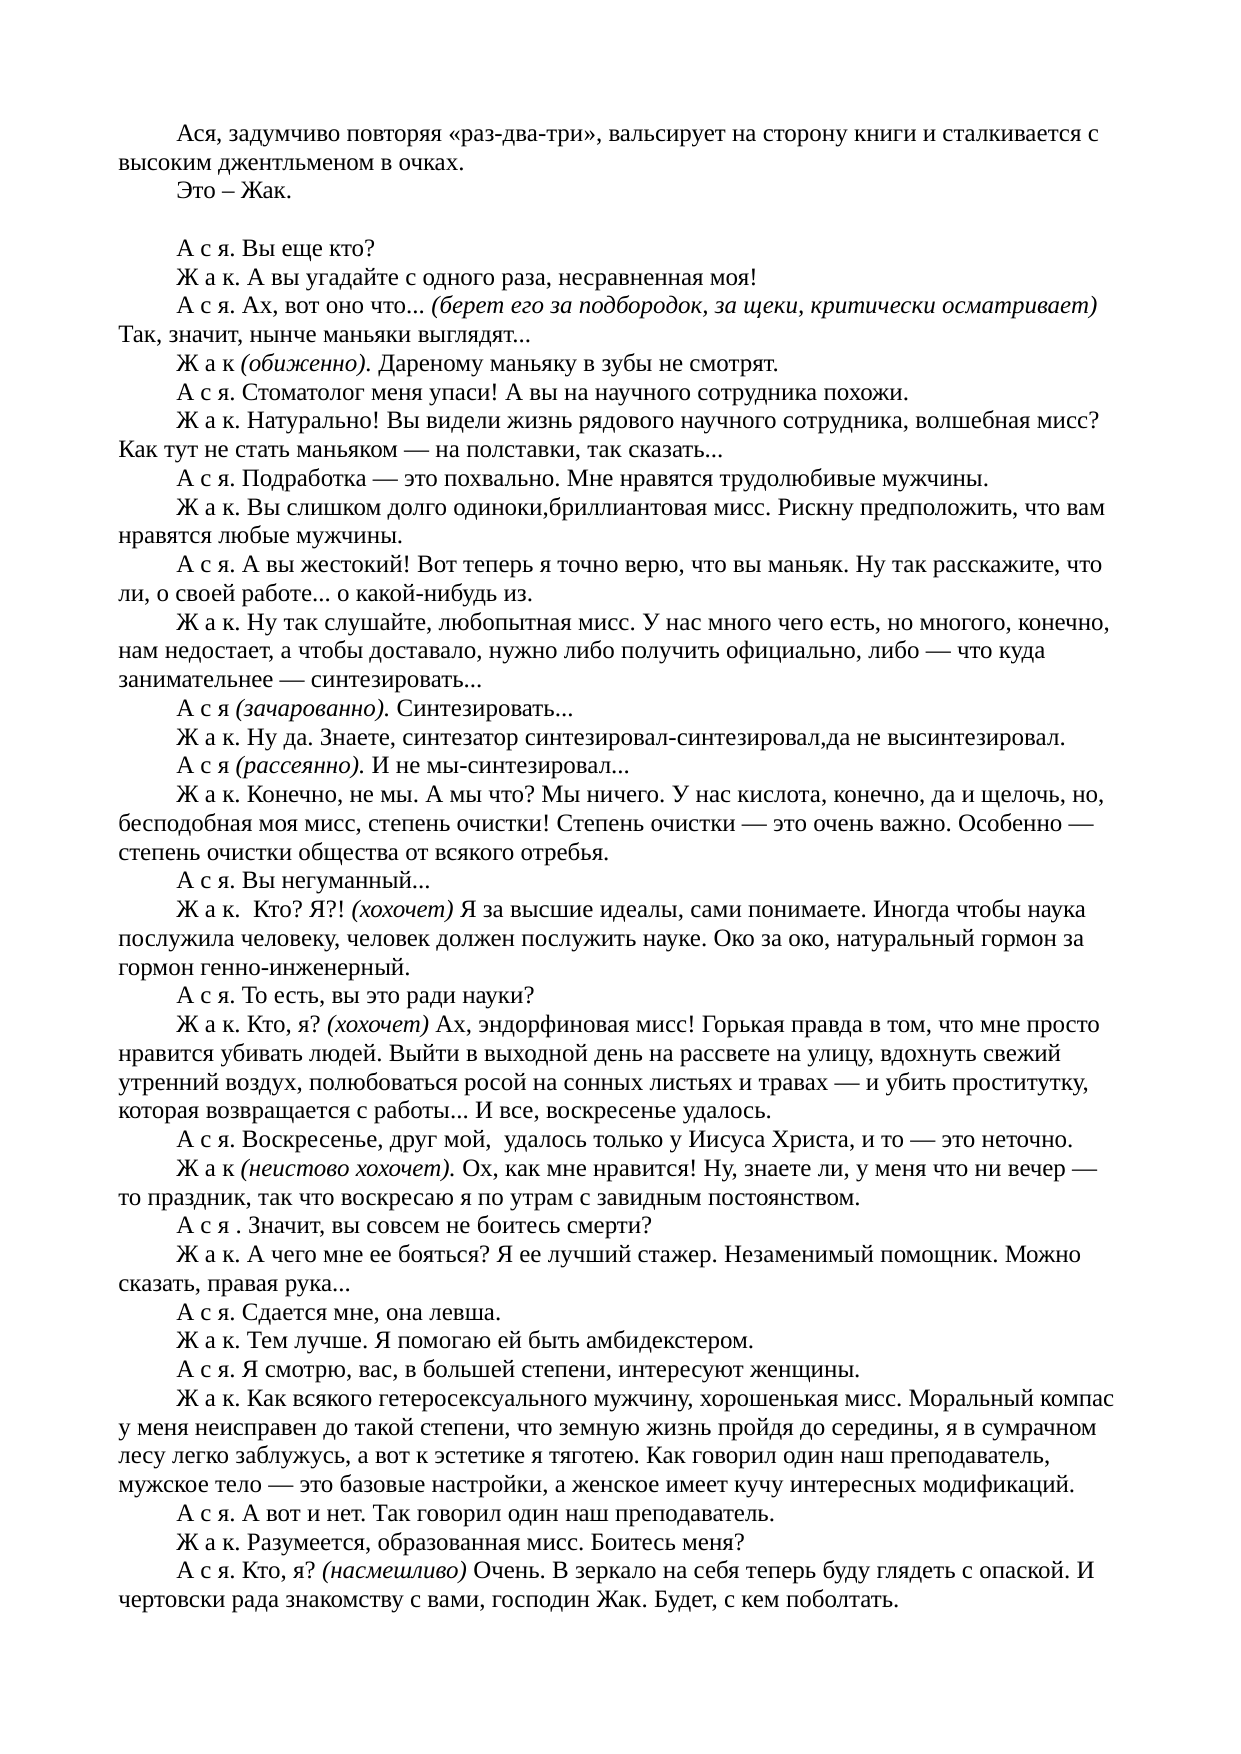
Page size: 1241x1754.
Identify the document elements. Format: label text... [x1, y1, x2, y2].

text А с я. Вы негуманный... [118, 866, 1122, 894]
text Ж а к. Разумеется, образованная мисс. Боитесь меня? [118, 1527, 1122, 1556]
text Ж а к. Конечно, не мы. А мы что? Мы ничего. У нас кислота, конечно, да и щелочь, но, бесподобная моя мисс, степень очистки! Степень очистки — это очень важно. Особенно — степень очистки общества от всякого отребья. [118, 779, 1122, 866]
text А с я. Воскресенье, друг мой, удалось только у Иисуса Христа, и то — это неточно. [118, 1124, 1122, 1153]
text Ж а к. Тем лучше. Я помогаю ей быть амбидекстером. [118, 1326, 1122, 1354]
text Ж а к. А чего мне ее бояться? Я ее лучший стажер. Незаменимый помощник. Можно сказать, правая рука... [118, 1239, 1122, 1297]
text Ася, задумчиво повторяя «раз-два-три», вальсирует на сторону книги и сталкивается с высоким джентльменом в очках. [118, 118, 1122, 176]
text А с я . Значит, вы совсем не боитесь смерти? [118, 1211, 1122, 1239]
text Ж а к. Как всякого гетеросексуального мужчину, хорошенькая мисс. Моральный компас у меня неисправен до такой степени, что земную жизнь пройдя до середины, я в сумрачном лесу легко заблужусь, а вот к эстетике я тяготею. Как говорил один наш преподаватель, мужское тело — это базовые настройки, а женское имеет кучу интересных модификаций. [118, 1383, 1122, 1498]
text Ж а к (неистово хохочет). Ох, как мне нравится! Ну, знаете ли, у меня что ни вечер — то праздник, так что воскресаю я по утрам с завидным постоянством. [118, 1153, 1122, 1211]
text А с я. То есть, вы это ради науки? [118, 981, 1122, 1009]
text Ж а к. А вы угадайте с одного раза, несравненная моя! [118, 262, 1122, 291]
text А с я. Вы еще кто? [118, 233, 1122, 262]
text А с я. А вы жестокий! Вот теперь я точно верю, что вы маньяк. Ну так расскажите, что ли, о своей работе... о какой-нибудь из. [118, 549, 1122, 607]
text А с я. Сдается мне, она левша. [118, 1297, 1122, 1326]
text Ж а к. Вы слишком долго одиноки,бриллиантовая мисс. Рискну предположить, что вам нравятся любые мужчины. [118, 492, 1122, 549]
text Это – Жак. [118, 176, 1122, 204]
text Ж а к. Ну так слушайте, любопытная мисс. У нас много чего есть, но многого, конечно, нам недостает, а чтобы доставало, нужно либо получить официально, либо — что куда занимательнее — синтезировать... [118, 607, 1122, 693]
text А с я. Ах, вот оно что... (берет его за подбородок, за щеки, критически осматривает) Так, значит, нынче маньяки выглядят... [118, 291, 1122, 348]
text А с я (рассеянно). И не мы-синтезировал... [118, 751, 1122, 779]
text Ж а к. Кто? Я?! (хохочет) Я за высшие идеалы, сами понимаете. Иногда чтобы наука послужила человеку, человек должен послужить науке. Око за око, натуральный гормон за гормон генно-инженерный. [118, 894, 1122, 981]
text Ж а к (обиженно). Дареному маньяку в зубы не смотрят. [118, 348, 1122, 377]
text А с я. Стоматолог меня упаси! А вы на научного сотрудника похожи. [118, 377, 1122, 406]
text А с я. Подработка — это похвально. Мне нравятся трудолюбивые мужчины. [118, 463, 1122, 492]
text А с я. Я смотрю, вас, в большей степени, интересуют женщины. [118, 1354, 1122, 1383]
text Ж а к. Натурально! Вы видели жизнь рядового научного сотрудника, волшебная мисс? Как тут не стать маньяком — на полставки, так сказать... [118, 406, 1122, 463]
text Ж а к. Ну да. Знаете, синтезатор синтезировал-синтезировал,да не высинтезировал. [118, 722, 1122, 751]
text А с я. А вот и нет. Так говорил один наш преподаватель. [118, 1498, 1122, 1527]
text Ж а к. Кто, я? (хохочет) Ах, эндорфиновая мисс! Горькая правда в том, что мне просто нравится убивать людей. Выйти в выходной день на рассвете на улицу, вдохнуть свежий утренний воздух, полюбоваться росой на сонных листьях и травах — и убить проститутку, которая возвращается с работы... И все, воскресенье удалось. [118, 1009, 1122, 1124]
text А с я. Кто, я? (насмешливо) Очень. В зеркало на себя теперь буду глядеть с опаской. И чертовски рада знакомству с вами, господин Жак. Будет, с кем поболтать. [118, 1556, 1122, 1613]
text А с я (зачарованно). Синтезировать... [118, 693, 1122, 722]
